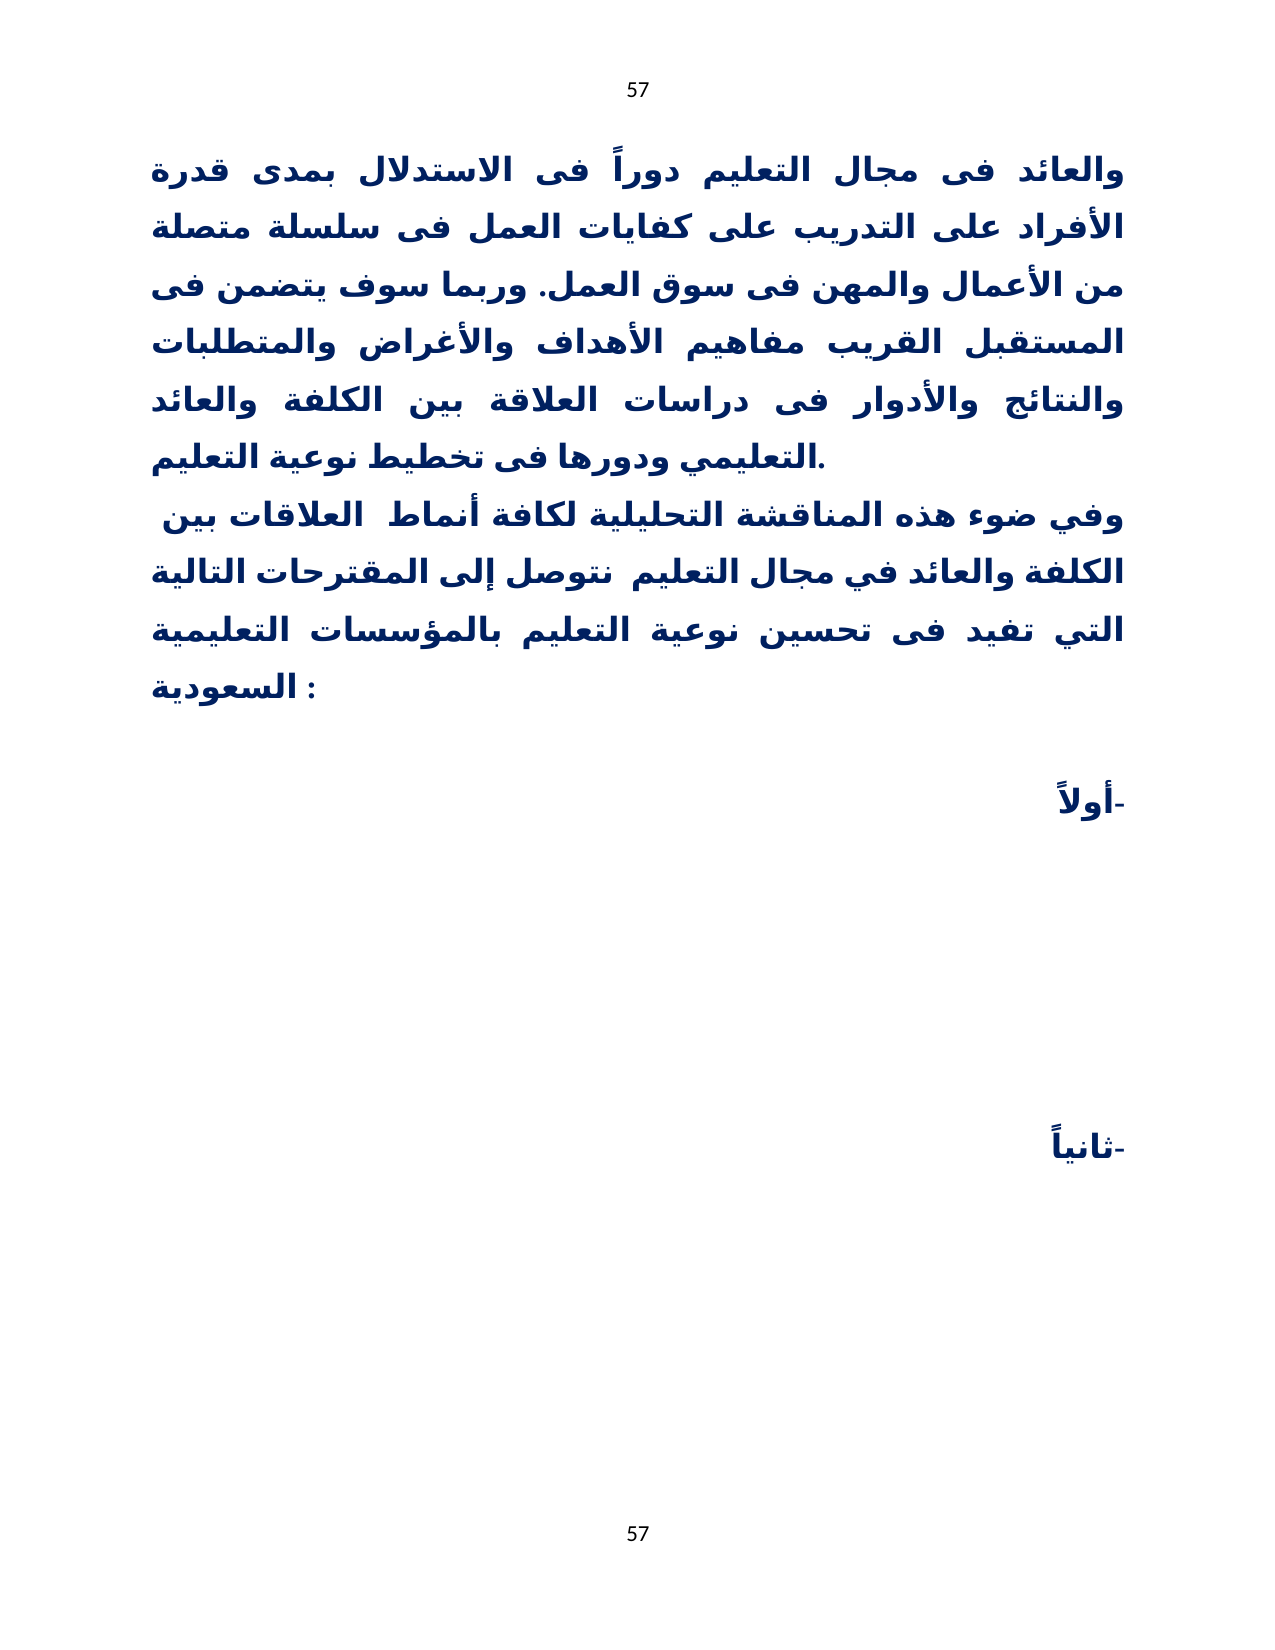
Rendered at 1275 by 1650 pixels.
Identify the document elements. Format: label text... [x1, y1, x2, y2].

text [150, 150, 1125, 476]
text أولاً- [150, 782, 1125, 821]
text وفي ضوء هذه المناقشة التحليلية لكافة أنماط العلاقات بين الكلفة والعائد في مجال التعليم نتوصل إلى المقترحات التالية التي تفيد فى تحسين نوعية التعليم بالمؤسسات التعليمية السعودية : [150, 495, 1125, 706]
text ثانياً- [150, 1127, 1125, 1166]
